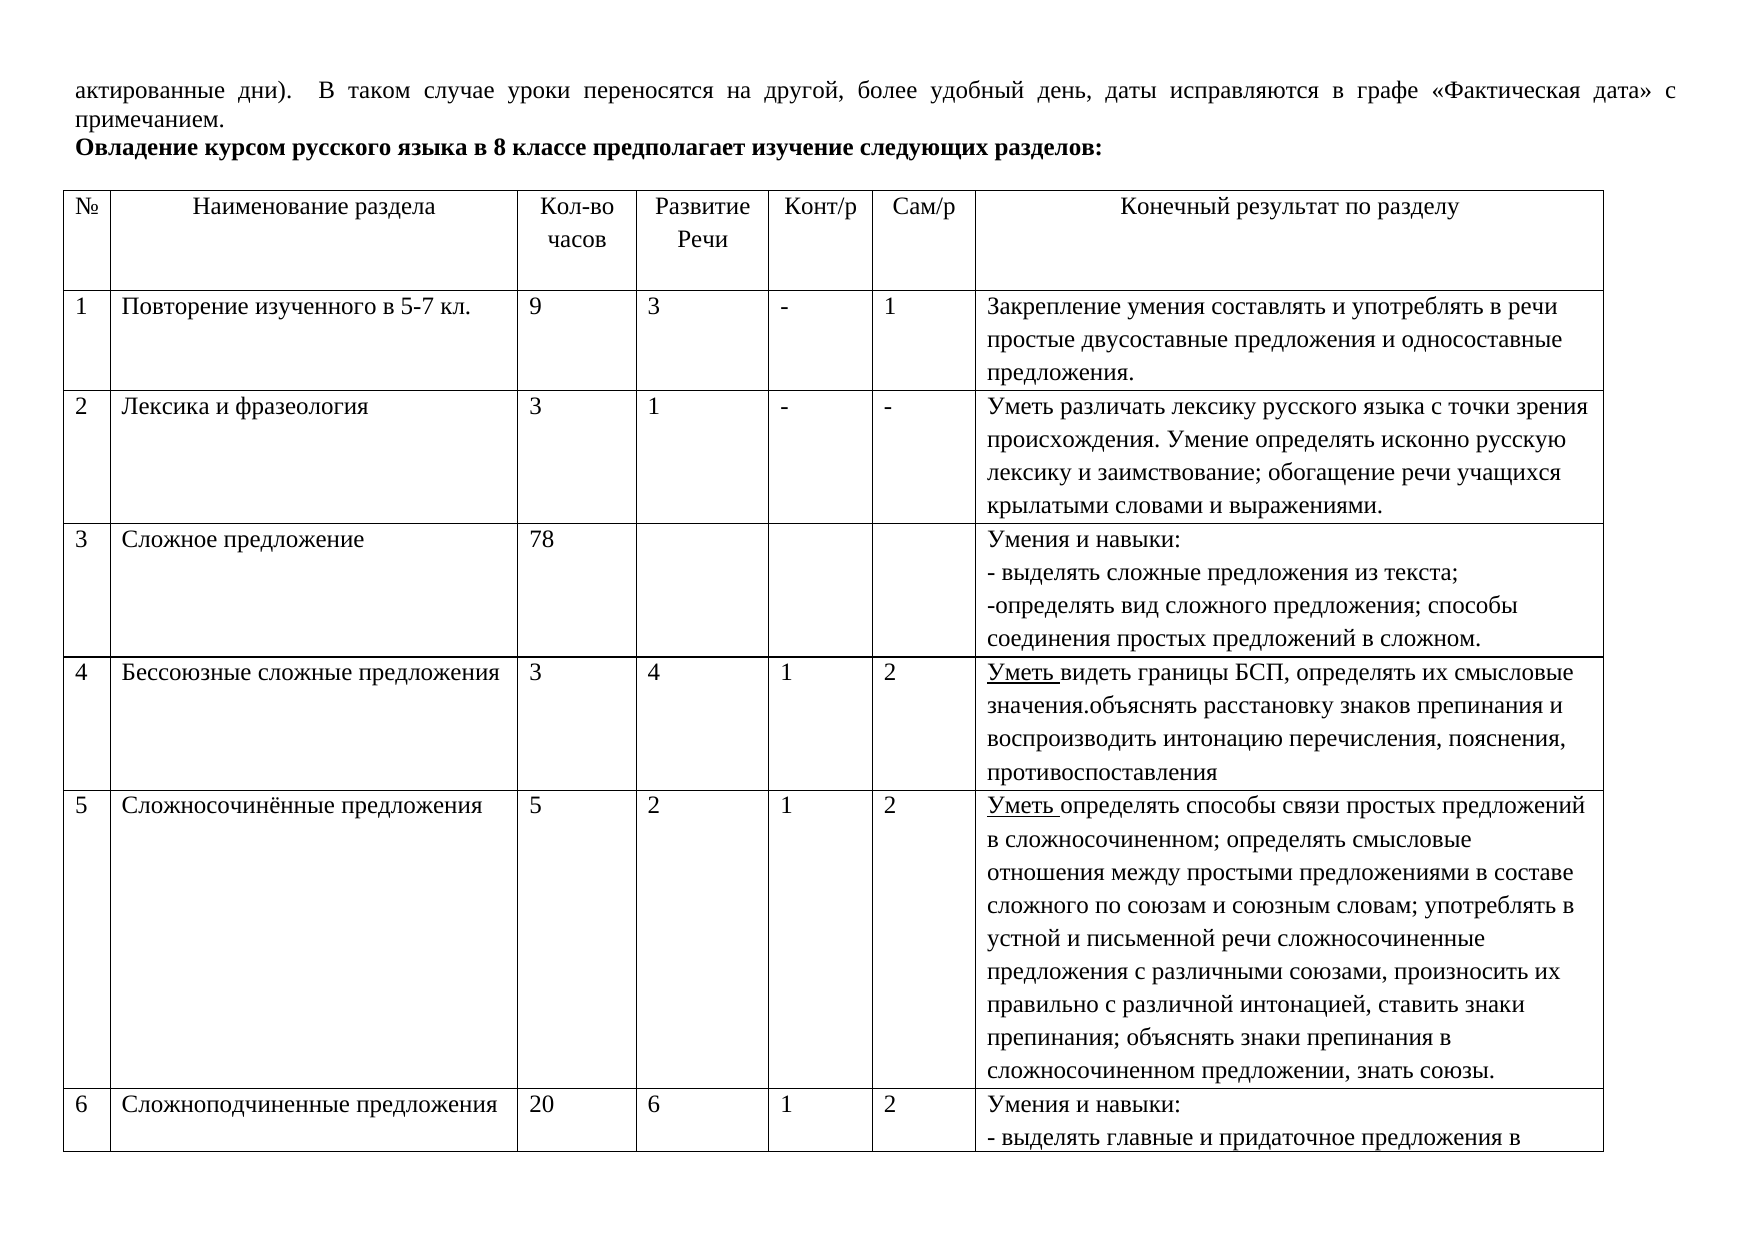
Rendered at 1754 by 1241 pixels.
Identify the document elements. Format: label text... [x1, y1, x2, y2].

table_cell - [873, 391, 975, 523]
table_cell Бессоюзные сложные предложения [111, 658, 517, 789]
table_header Кол-во часов [518, 191, 636, 290]
table_cell Уметь определять способы связи простых предложений в сложносочиненном; определять смысловые отношения между простыми предложениями в составе сложного по союзам и союзным словам; употреблять в устной и письменной речи сложносочиненные предложения с различными союзами, произносить их правильно с различной интонацией, ставить знаки препинания; объяснять знаки препинания в сложносочиненном предложении, знать союзы. [976, 791, 1603, 1088]
table_cell 4 [64, 658, 110, 789]
table_cell Сложное предложение [111, 524, 517, 656]
table_cell Закрепление умения составлять и употреблять в речи простые двусоставные предложения и односоставные предложения. [976, 291, 1603, 390]
table_cell 3 [64, 524, 110, 656]
table_cell 2 [637, 791, 768, 1088]
table_cell 1 [64, 291, 110, 390]
table_cell 1 [769, 1089, 872, 1151]
text Овладение курсом русского языка в 8 классе предполагает изучение следующих разделов: [75, 132, 1679, 161]
table_cell 1 [873, 291, 975, 390]
table_cell 1 [637, 391, 768, 523]
table_cell 6 [64, 1089, 110, 1151]
table_cell 2 [873, 1089, 975, 1151]
table_cell 2 [64, 391, 110, 523]
table_header Наименование раздела [111, 191, 517, 290]
table_cell 2 [873, 791, 975, 1088]
table_cell [873, 524, 975, 656]
table_cell - [769, 291, 872, 390]
table_cell Уметь различать лексику русского языка с точки зрения происхождения. Умение определять исконно русскую лексику и заимствование; обогащение речи учащихся крылатыми словами и выражениями. [976, 391, 1603, 523]
table_cell 5 [518, 791, 636, 1088]
table_cell [637, 524, 768, 656]
table_cell 3 [637, 291, 768, 390]
table_cell 1 [769, 658, 872, 789]
table_cell - [769, 391, 872, 523]
table_header Сам/р [873, 191, 975, 290]
table_header № [64, 191, 110, 290]
table_cell 78 [518, 524, 636, 656]
table_cell Лексика и фразеология [111, 391, 517, 523]
table_cell 6 [637, 1089, 768, 1151]
table_cell Уметь видеть границы БСП, определять их смысловые значения.объяснять расстановку знаков препинания и воспроизводить интонацию перечисления, пояснения, противоспоставления [976, 658, 1603, 789]
table_cell Умения и навыки: - выделять сложные предложения из текста; -определять вид сложного предложения; способы соединения простых предложений в сложном. [976, 524, 1603, 656]
table_cell Повторение изученного в 5-7 кл. [111, 291, 517, 390]
table_cell 5 [64, 791, 110, 1088]
table_cell 2 [873, 658, 975, 789]
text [75, 75, 1679, 132]
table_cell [976, 1089, 1603, 1151]
table_cell 9 [518, 291, 636, 390]
table_cell 3 [518, 658, 636, 789]
table_cell 3 [518, 391, 636, 523]
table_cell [111, 1089, 517, 1151]
table_cell 20 [518, 1089, 636, 1151]
table_header Развитие Речи [637, 191, 768, 290]
table_header Конечный результат по разделу [976, 191, 1603, 290]
table_cell 1 [769, 791, 872, 1088]
table_cell 4 [637, 658, 768, 789]
table_cell Сложносочинённые предложения [111, 791, 517, 1088]
table_header Конт/р [769, 191, 872, 290]
table_cell [769, 524, 872, 656]
